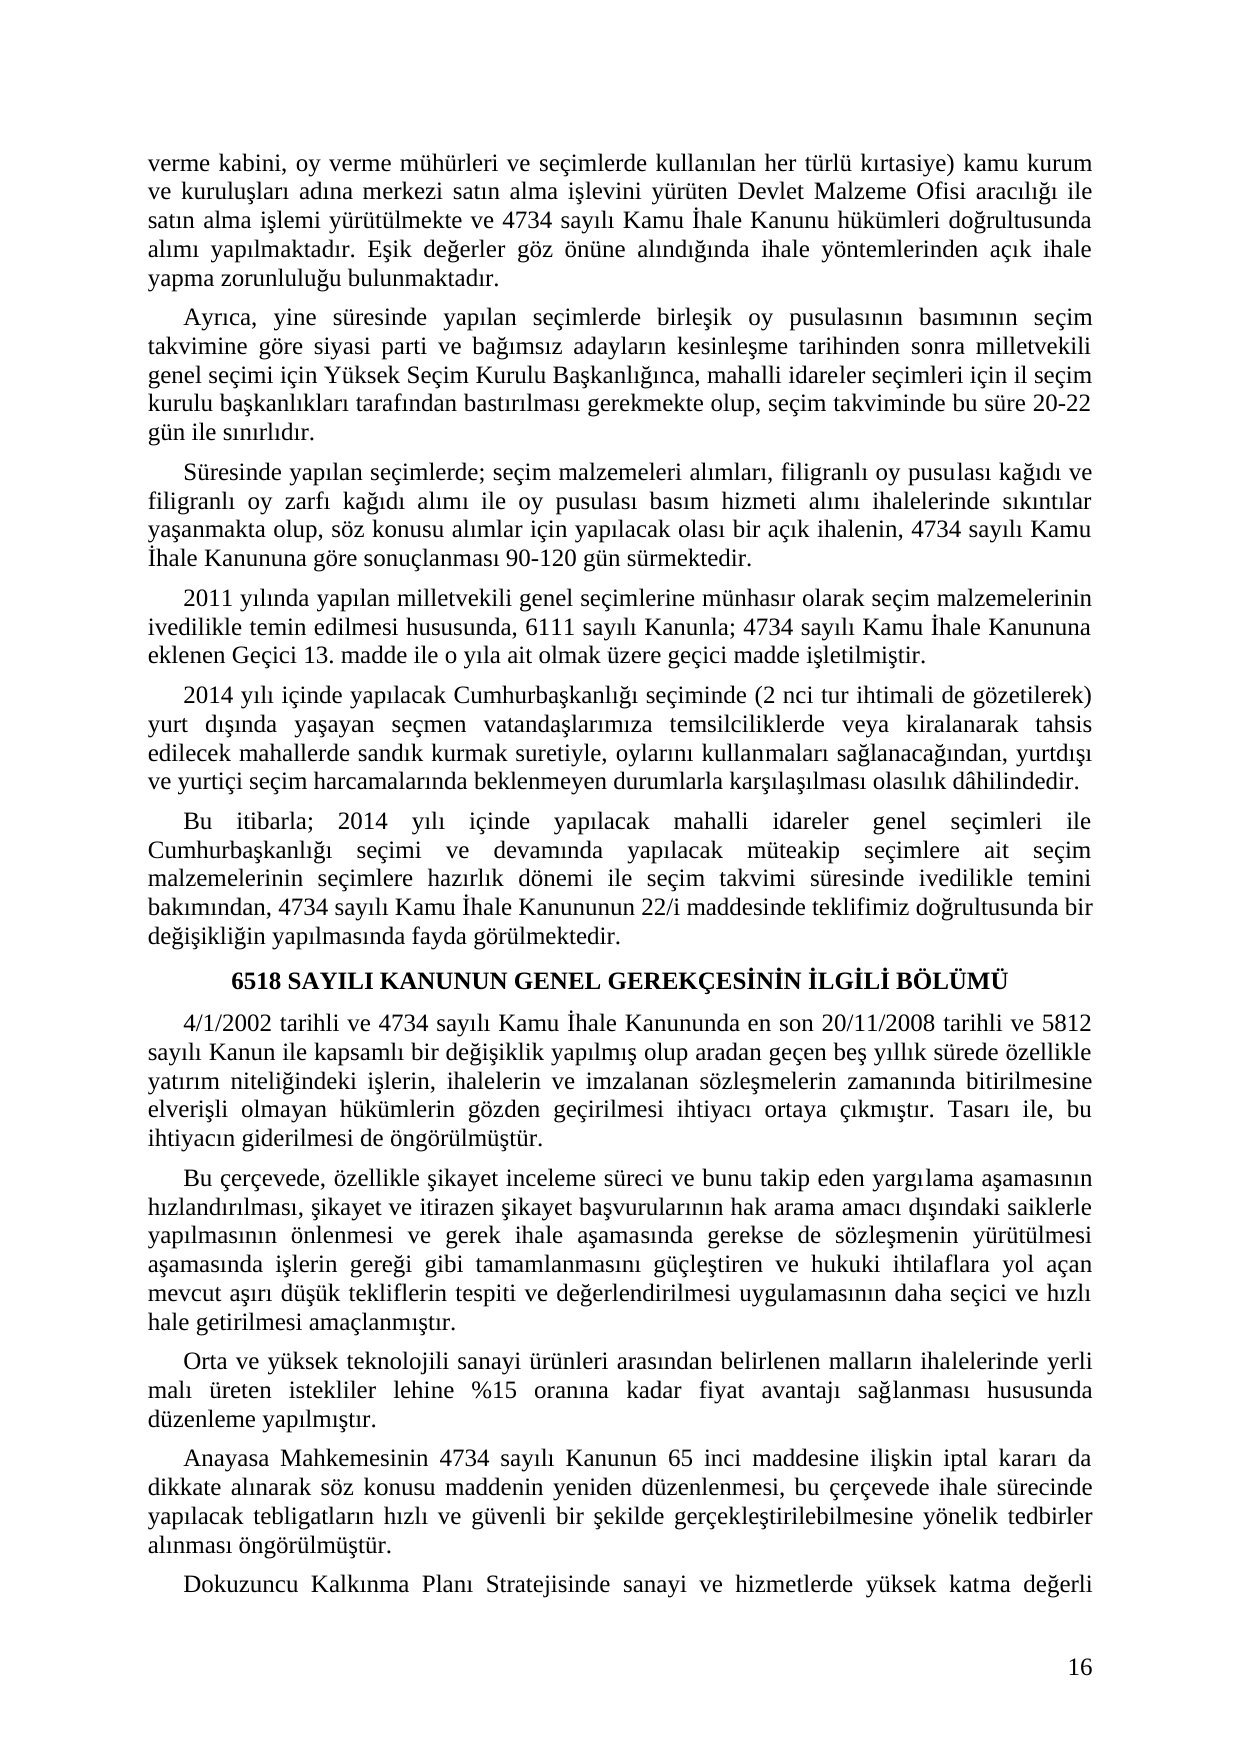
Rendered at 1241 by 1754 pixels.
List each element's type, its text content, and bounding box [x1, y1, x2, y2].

text 4/1/2002 tarihli ve 4734 sayılı Kamu İhale Kanununda en son 20/11/2008 tarihli ve 5812 sayılı Kanun ile kapsamlı bir değişiklik yapılmış olup aradan geçen beş yıllık sürede özellikle yatırım niteliğindeki işlerin, ihalelerin ve imzalanan sözleşmelerin zamanında bitirilmesine elverişli olmayan hükümlerin gözden geçirilmesi ihtiyacı ortaya çıkmıştır. Tasarı ile, bu ihtiyacın giderilmesi de öngörülmüştür. [148, 1008, 1093, 1152]
text 6518 SAYILI KANUNUN GENEL GEREKÇESİNİN İLGİLİ BÖLÜMÜ [148, 961, 1093, 995]
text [148, 1569, 1093, 1598]
text Anayasa Mahkemesinin 4734 sayılı Kanunun 65 inci maddesine ilişkin iptal kararı da dikkate alınarak söz konusu maddenin yeniden düzenlenmesi, bu çerçevede ihale sürecinde yapılacak tebligatların hızlı ve güvenli bir şekilde gerçekleştirilebilmesine yönelik tedbirler alınması öngörülmüştür. [148, 1443, 1093, 1558]
text Bu çerçevede, özellikle şikayet inceleme süreci ve bunu takip eden yargılama aşamasının hızlandırılması, şikayet ve itirazen şikayet başvurularının hak arama amacı dışındaki saiklerle yapılmasının önlenmesi ve gerek ihale aşamasında gerekse de sözleşmenin yürütülmesi aşamasında işlerin gereği gibi tamamlanmasını güçleştiren ve hukuki ihtilaflara yol açan mevcut aşırı düşük tekliflerin tespiti ve değerlendirilmesi uygulamasının daha seçici ve hızlı hale getirilmesi amaçlanmıştır. [148, 1163, 1093, 1335]
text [148, 148, 1093, 291]
text 2014 yılı içinde yapılacak Cumhurbaşkanlığı seçiminde (2 nci tur ihtimali de gözetilerek) yurt dışında yaşayan seçmen vatandaşlarımıza temsilciliklerde veya kiralanarak tahsis edilecek mahallerde sandık kurmak suretiyle, oylarını kullanmaları sağlanacağından, yurtdışı ve yurtiçi seçim harcamalarında beklenmeyen durumlarla karşılaşılması olasılık dâhilindedir. [148, 680, 1093, 795]
text 2011 yılında yapılan milletvekili genel seçimlerine münhasır olarak seçim malzemelerinin ivedilikle temin edilmesi hususunda, 6111 sayılı Kanunla; 4734 sayılı Kamu İhale Kanununa eklenen Geçici 13. madde ile o yıla ait olmak üzere geçici madde işletilmiştir. [148, 583, 1093, 669]
text Ayrıca, yine süresinde yapılan seçimlerde birleşik oy pusulasının basımının seçim takvimine göre siyasi parti ve bağımsız adayların kesinleşme tarihinden sonra milletvekili genel seçimi için Yüksek Seçim Kurulu Başkanlığınca, mahalli idareler seçimleri için il seçim kurulu başkanlıkları tarafından bastırılması gerekmekte olup, seçim takviminde bu süre 20-22 gün ile sınırlıdır. [148, 302, 1093, 446]
text Orta ve yüksek teknolojili sanayi ürünleri arasından belirlenen malların ihalelerinde yerli malı üreten istekliler lehine %15 oranına kadar fiyat avantajı sağlanması hususunda düzenleme yapılmıştır. [148, 1346, 1093, 1433]
text Bu itibarla; 2014 yılı içinde yapılacak mahalli idareler genel seçimleri ile Cumhurbaşkanlığı seçimi ve devamında yapılacak müteakip seçimlere ait seçim malzemelerinin seçimlere hazırlık dönemi ile seçim takvimi süresinde ivedilikle temini bakımından, 4734 sayılı Kamu İhale Kanununun 22/i maddesinde teklifimiz doğrultusunda bir değişikliğin yapılmasında fayda görülmektedir. [148, 806, 1093, 950]
text Süresinde yapılan seçimlerde; seçim malzemeleri alımları, filigranlı oy pusulası kağıdı ve filigranlı oy zarfı kağıdı alımı ile oy pusulası basım hizmeti alımı ihalelerinde sıkıntılar yaşanmakta olup, söz konusu alımlar için yapılacak olası bir açık ihalenin, 4734 sayılı Kamu İhale Kanununa göre sonuçlanması 90-120 gün sürmektedir. [148, 457, 1093, 572]
